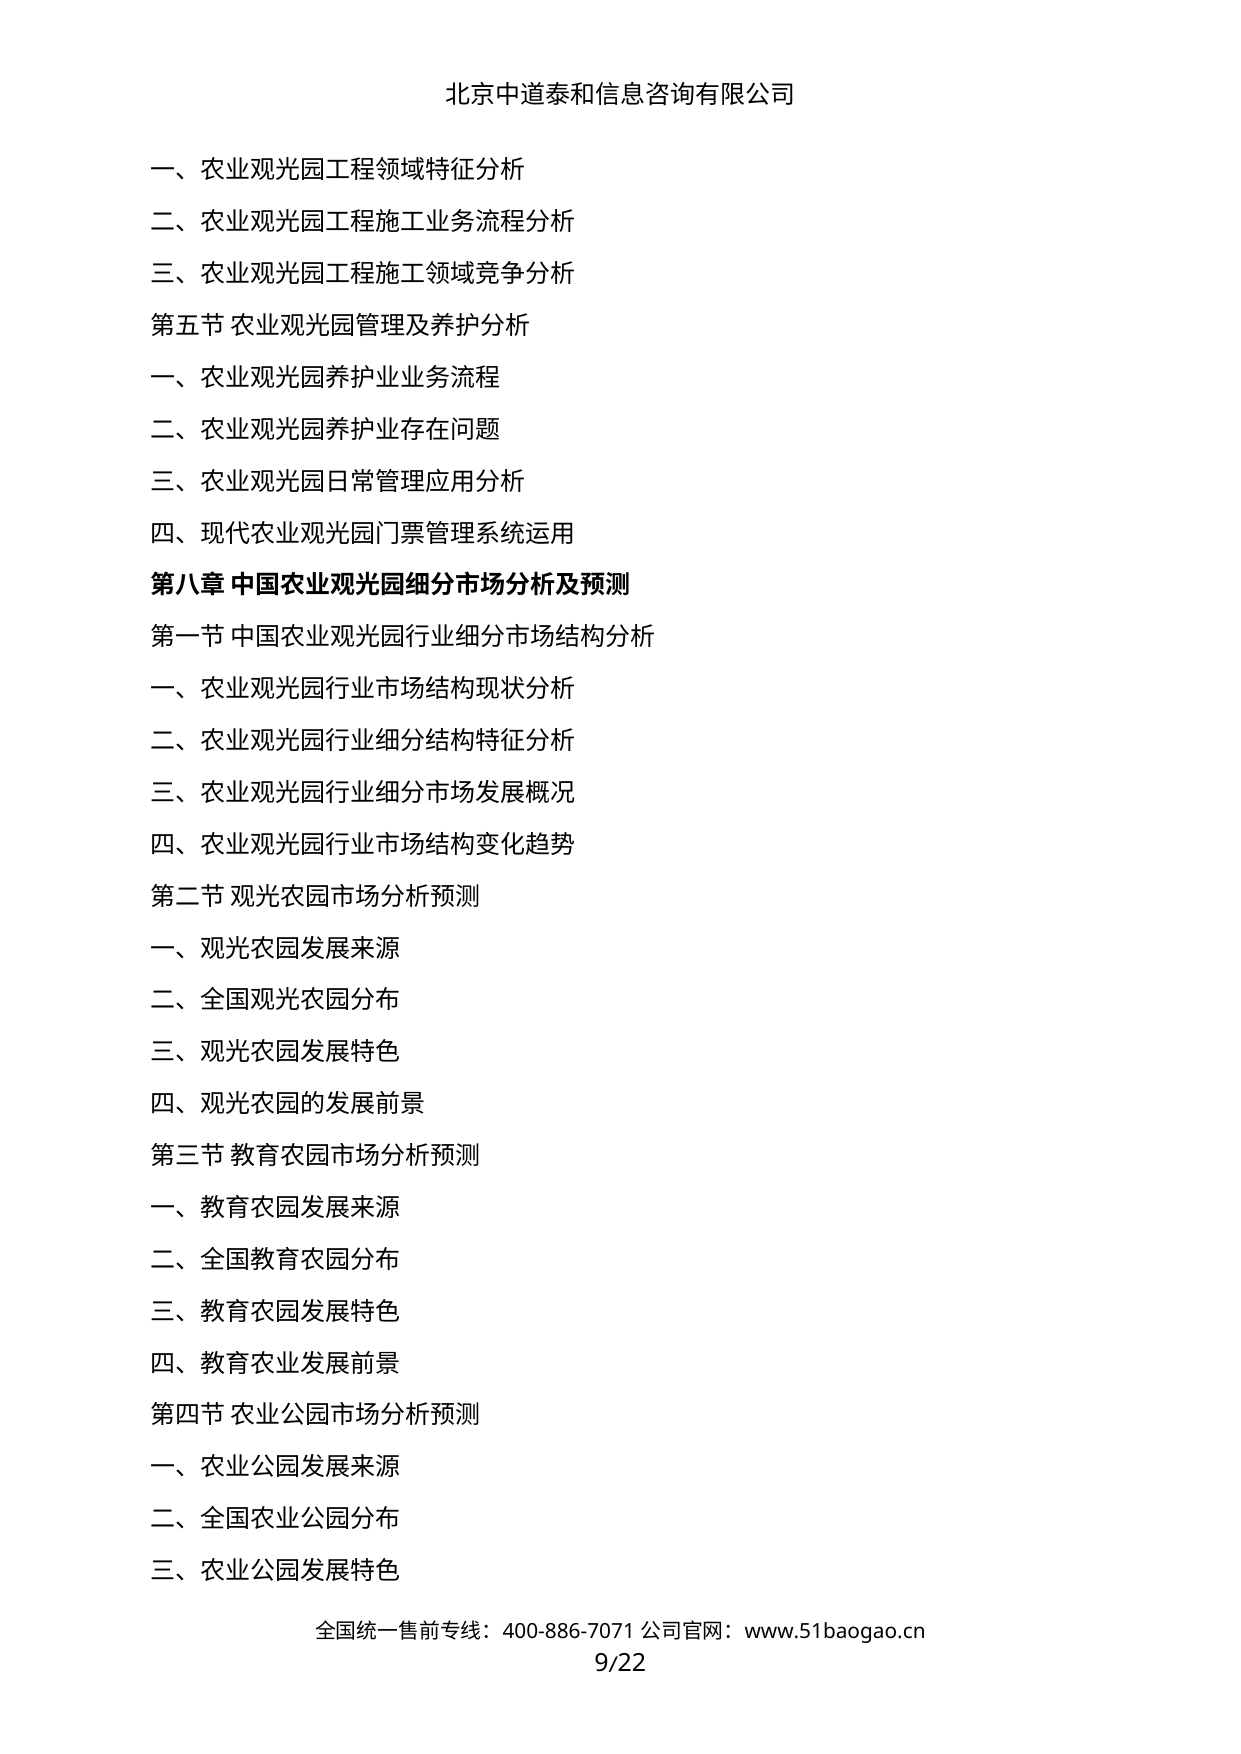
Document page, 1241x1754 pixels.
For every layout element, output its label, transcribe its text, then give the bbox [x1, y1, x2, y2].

text 三、教育农园发展特色 [150, 1291, 1090, 1327]
text 二、全国农业公园分布 [150, 1499, 1090, 1535]
text 第四节 农业公园市场分析预测 [150, 1395, 1090, 1431]
text 一、农业观光园工程领域特征分析 [150, 150, 1090, 186]
text 一、农业观光园行业市场结构现状分析 [150, 669, 1090, 705]
text 二、农业观光园工程施工业务流程分析 [150, 202, 1090, 238]
text 一、教育农园发展来源 [150, 1187, 1090, 1224]
text 四、现代农业观光园门票管理系统运用 [150, 513, 1090, 549]
text 一、观光农园发展来源 [150, 928, 1090, 964]
text 第二节 观光农园市场分析预测 [150, 876, 1090, 912]
text 四、农业观光园行业市场结构变化趋势 [150, 824, 1090, 861]
text 四、教育农业发展前景 [150, 1343, 1090, 1379]
text 二、农业观光园行业细分结构特征分析 [150, 721, 1090, 757]
text 二、全国观光农园分布 [150, 980, 1090, 1016]
text 三、农业公园发展特色 [150, 1551, 1090, 1587]
text 三、农业观光园工程施工领域竞争分析 [150, 254, 1090, 290]
text 第五节 农业观光园管理及养护分析 [150, 306, 1090, 342]
text 四、观光农园的发展前景 [150, 1084, 1090, 1120]
text 一、农业公园发展来源 [150, 1447, 1090, 1483]
text 三、观光农园发展特色 [150, 1032, 1090, 1068]
text 第三节 教育农园市场分析预测 [150, 1136, 1090, 1172]
text 三、农业观光园日常管理应用分析 [150, 461, 1090, 497]
text 三、农业观光园行业细分市场发展概况 [150, 772, 1090, 809]
text 二、全国教育农园分布 [150, 1239, 1090, 1276]
text 二、农业观光园养护业存在问题 [150, 409, 1090, 446]
text 第八章 中国农业观光园细分市场分析及预测 [150, 565, 1090, 601]
text 第一节 中国农业观光园行业细分市场结构分析 [150, 617, 1090, 653]
text 一、农业观光园养护业业务流程 [150, 357, 1090, 394]
